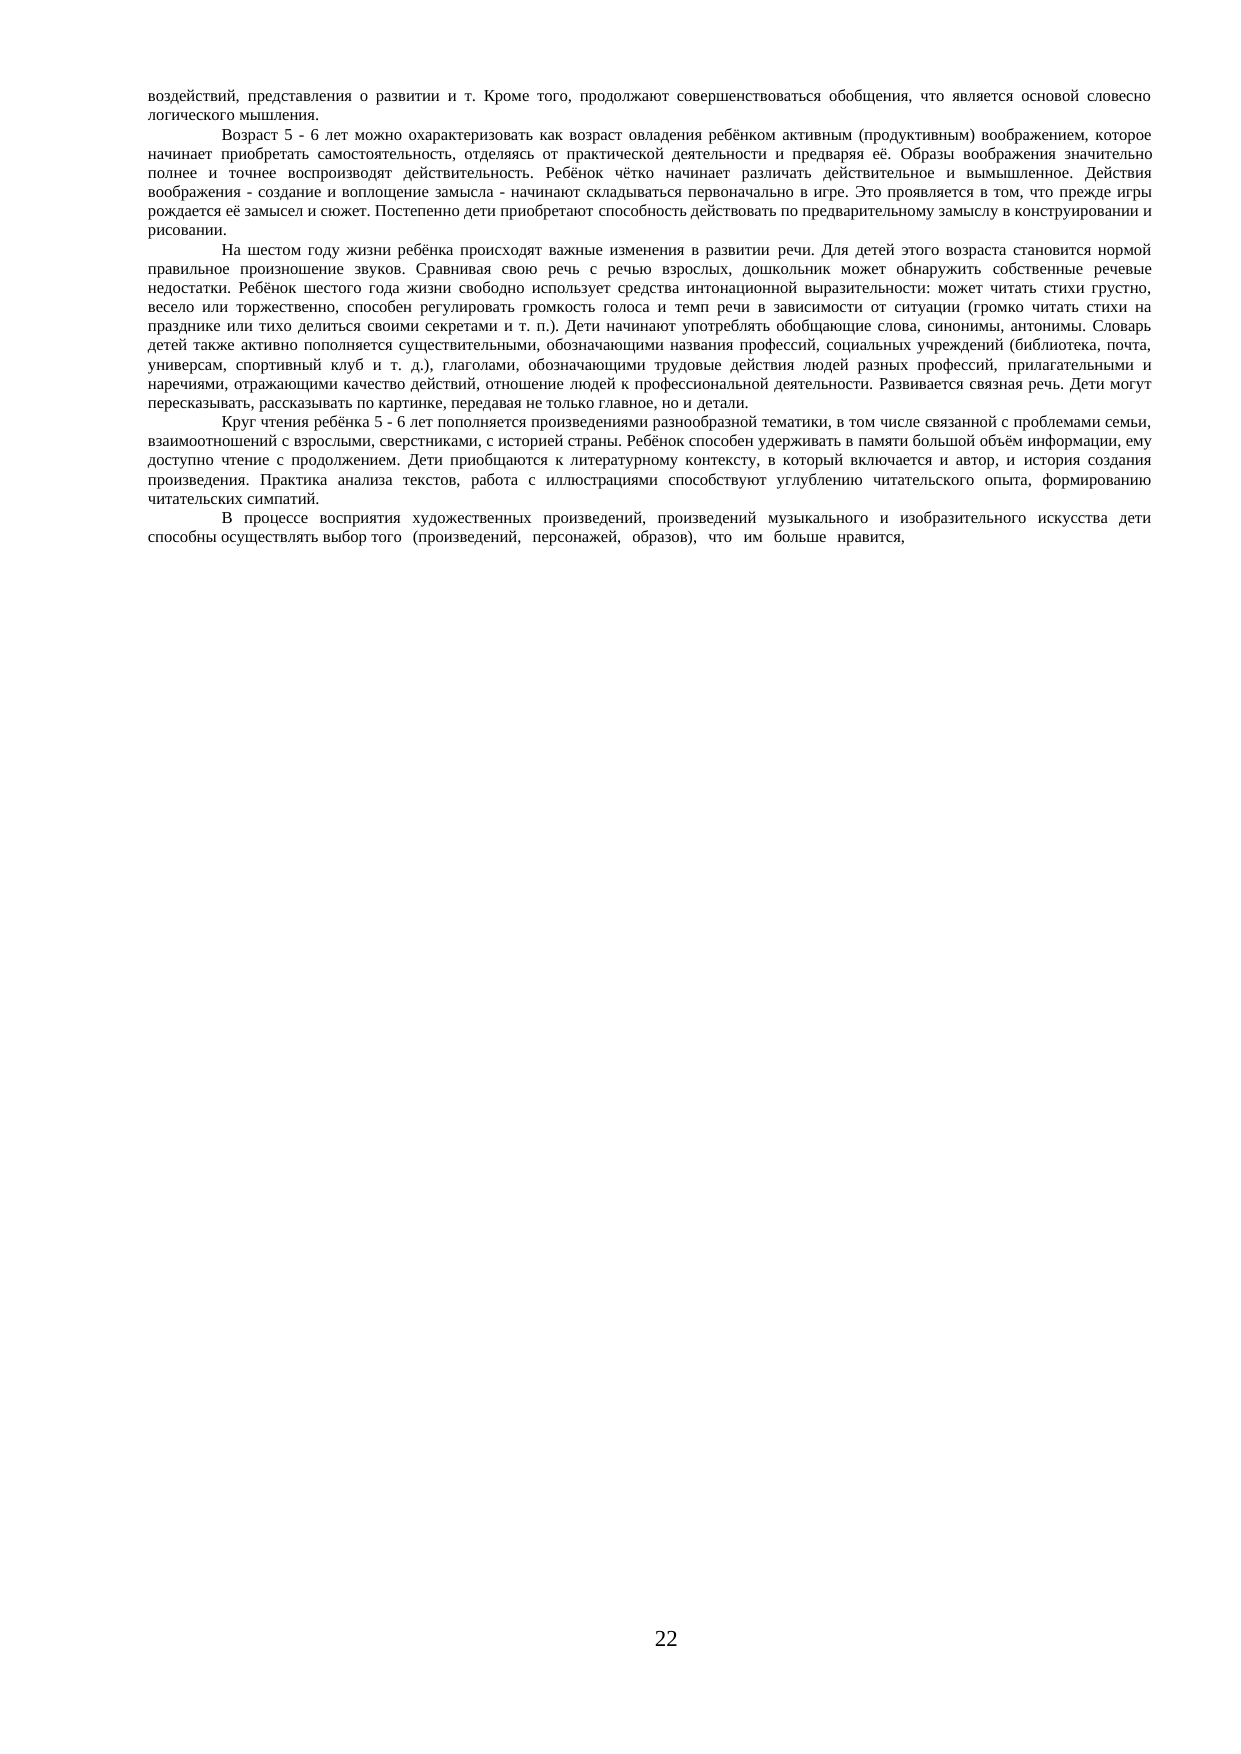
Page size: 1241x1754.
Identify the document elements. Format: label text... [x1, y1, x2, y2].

text В процессе восприятия художественных произведений, произведений музыкального и изобразительного искусства дети способны осуществлять выбор того (произведений, персонажей, образов), что им больше нравится, [148, 508, 1151, 546]
text Круг чтения ребёнка 5 - 6 лет пополняется произведениями разнообразной тематики, в том числе связанной с проблемами семьи, взаимоотношений с взрослыми, сверстниками, с историей страны. Ребёнок способен удерживать в памяти большой объём информации, ему доступно чтение с продолжением. Дети приобщаются к литературному контексту, в который включается и автор, и история создания произведения. Практика анализа текстов, работа с иллюстрациями способствуют углублению читательского опыта, формированию читательских симпатий. [148, 412, 1152, 508]
text воздействий, представления о развитии и т. Кроме того, продолжают совершенствоваться обобщения, что является основой словесно логического мышления. [148, 86, 1152, 124]
text На шестом году жизни ребёнка происходят важные изменения в развитии речи. Для детей этого возраста становится нормой правильное произношение звуков. Сравнивая свою речь с речью взрослых, дошкольник может обнаружить собственные речевые недостатки. Ребёнок шестого года жизни свободно использует средства интонационной выразительности: может читать стихи грустно, весело или торжественно, способен регулировать громкость голоса и темп речи в зависимости от ситуации (громко читать стихи на празднике или тихо делиться своими секретами и т. п.). Дети начинают употреблять обобщающие слова, синонимы, антонимы. Словарь детей также активно пополняется существительными, обозначающими названия профессий, социальных учреждений (библиотека, почта, универсам, спортивный клуб и т. д.), глаголами, обозначающими трудовые действия людей разных профессий, прилагательными и наречиями, отражающими качество действий, отношение людей к профессиональной деятельности. Развивается связная речь. Дети могут пересказывать, рассказывать по картинке, передавая не только главное, но и детали. [148, 239, 1152, 412]
text Возраст 5 - 6 лет можно охарактеризовать как возраст овладения ребёнком активным (продуктивным) воображением, которое начинает приобретать самостоятельность, отделяясь от практической деятельности и предваряя её. Образы воображения значительно полнее и точнее воспроизводят действительность. Ребёнок чётко начинает различать действительное и вымышленное. Действия воображения - создание и воплощение замысла - начинают складываться первоначально в игре. Это проявляется в том, что прежде игры рождается её замысел и сюжет. Постепенно дети приобретают способность действовать по предварительному замыслу в конструировании и рисовании. [148, 124, 1152, 239]
